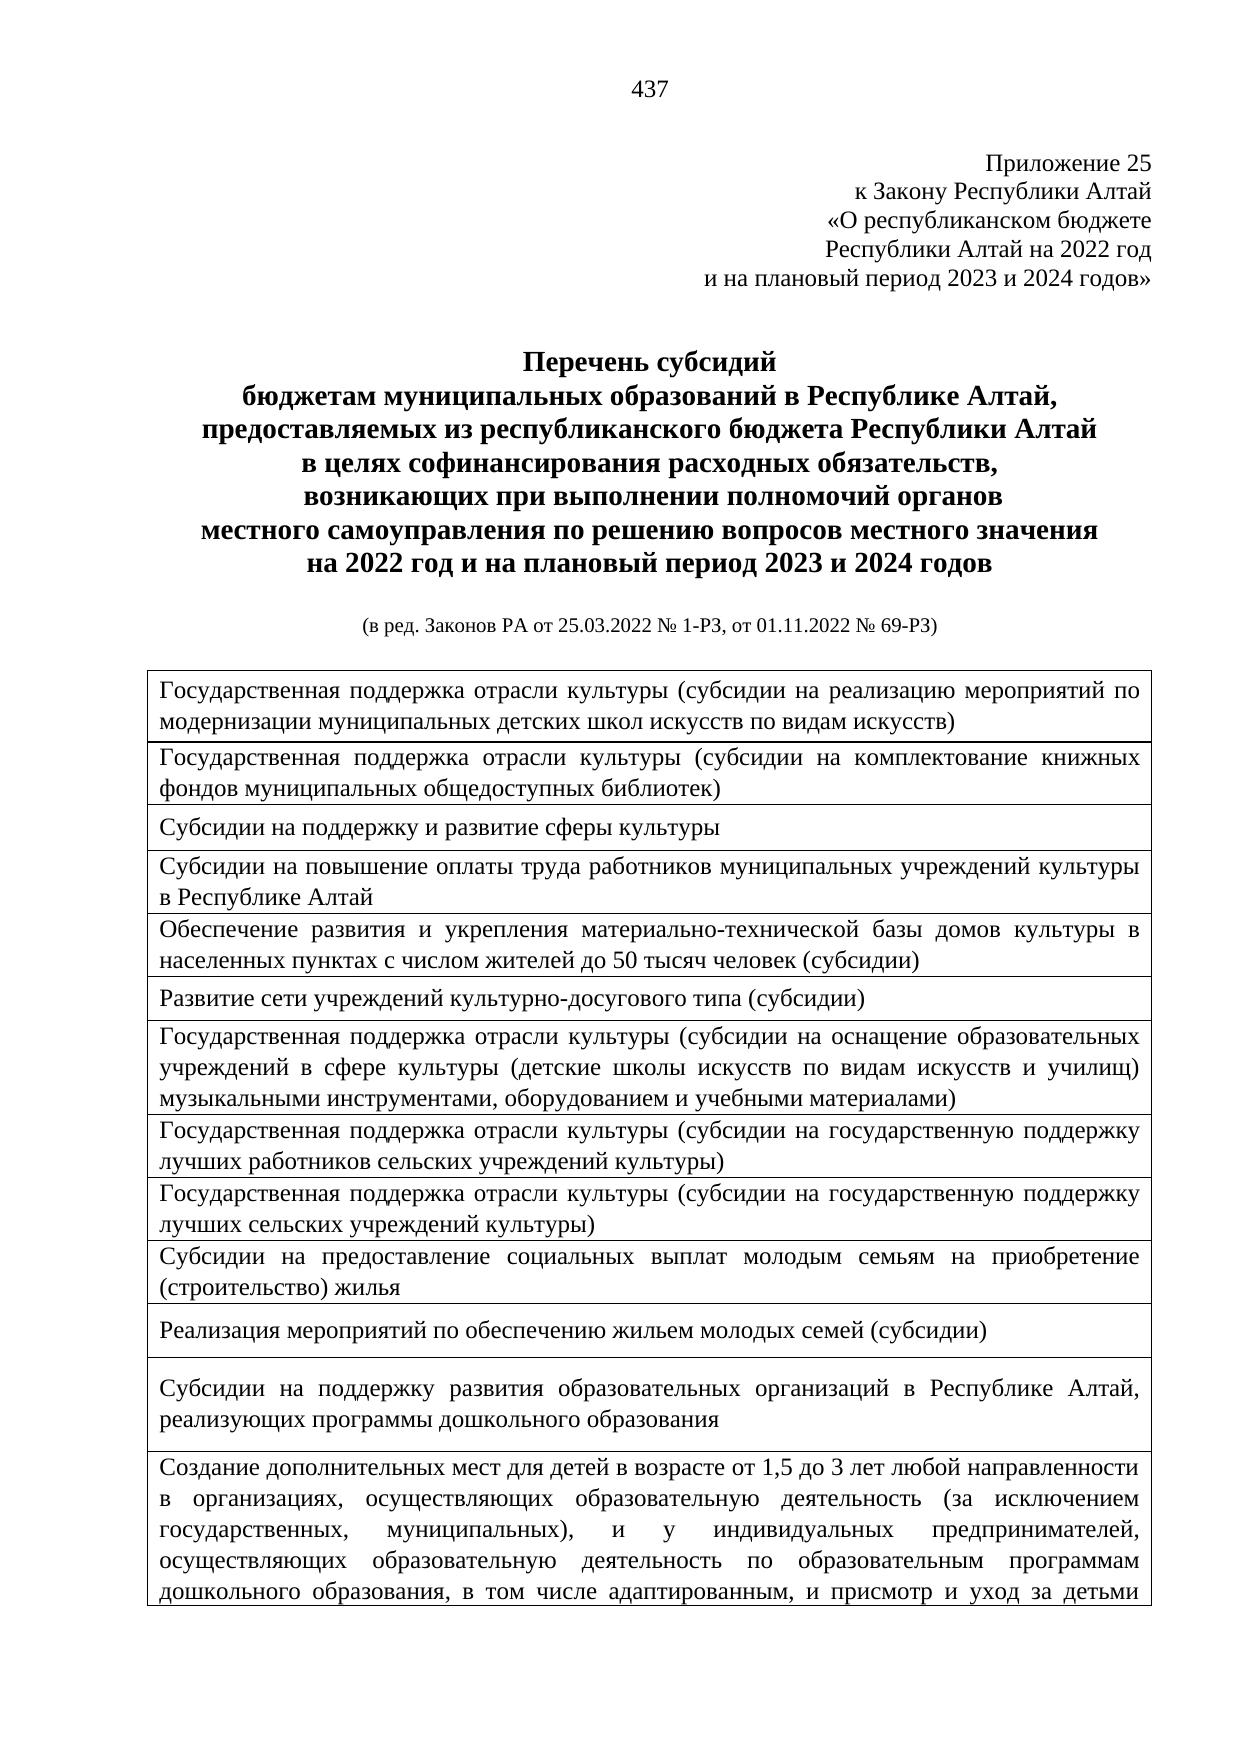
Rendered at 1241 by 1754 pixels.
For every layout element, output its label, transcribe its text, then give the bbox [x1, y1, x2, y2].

table_cell Государственная поддержка отрасли культуры (субсидии на государственную поддержку лучших сельских учреждений культуры) [148, 1178, 1151, 1240]
text к Закону Республики Алтай [136, 176, 1152, 205]
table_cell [148, 1452, 1151, 1604]
table_cell Субсидии на предоставление социальных выплат молодым семьям на приобретение (строительство) жилья [148, 1241, 1151, 1303]
text местного самоуправления по решению вопросов местного значения [148, 512, 1152, 546]
table_cell Обеспечение развития и укрепления материально-технической базы домов культуры в населенных пунктах с числом жителей до 50 тысяч человек (субсидии) [148, 914, 1151, 976]
text возникающих при выполнении полномочий органов [148, 478, 1152, 512]
table_cell Реализация мероприятий по обеспечению жильем молодых семей (субсидии) [148, 1304, 1151, 1357]
table_cell Государственная поддержка отрасли культуры (субсидии на комплектование книжных фондов муниципальных общедоступных библиотек) [148, 743, 1151, 804]
table_cell Субсидии на поддержку и развитие сферы культуры [148, 805, 1151, 850]
text и на плановый период 2023 и 2024 годов» [136, 263, 1152, 291]
text Республики Алтай на 2022 год [136, 234, 1152, 263]
table_cell Субсидии на повышение оплаты труда работников муниципальных учреждений культуры в Республике Алтай [148, 851, 1151, 913]
text (в ред. Законов РА от 25.03.2022 № 1-РЗ, от 01.11.2022 № 69-РЗ) [148, 613, 1152, 637]
table_cell Государственная поддержка отрасли культуры (субсидии на государственную поддержку лучших работников сельских учреждений культуры) [148, 1115, 1151, 1177]
text Приложение 25 [136, 148, 1152, 176]
text на 2022 год и на плановый период 2023 и 2024 годов [148, 546, 1152, 579]
text в целях софинансирования расходных обязательств, [148, 445, 1152, 478]
text бюджетам муниципальных образований в Республике Алтай, предоставляемых из республиканского бюджета Республики Алтай [148, 378, 1152, 445]
table_cell Субсидии на поддержку развития образовательных организаций в Республике Алтай, реализующих программы дошкольного образования [148, 1358, 1151, 1451]
table_cell Государственная поддержка отрасли культуры (субсидии на оснащение образовательных учреждений в сфере культуры (детские школы искусств по видам искусств и училищ) музыкальными инструментами, оборудованием и учебными материалами) [148, 1021, 1151, 1114]
text «О республиканском бюджете [136, 205, 1152, 234]
text Перечень субсидий [148, 344, 1152, 378]
table_cell Развитие сети учреждений культурно-досугового типа (субсидии) [148, 977, 1151, 1020]
table_header Государственная поддержка отрасли культуры (субсидии на реализацию мероприятий по модернизации муниципальных детских школ искусств по видам искусств) [148, 671, 1151, 741]
